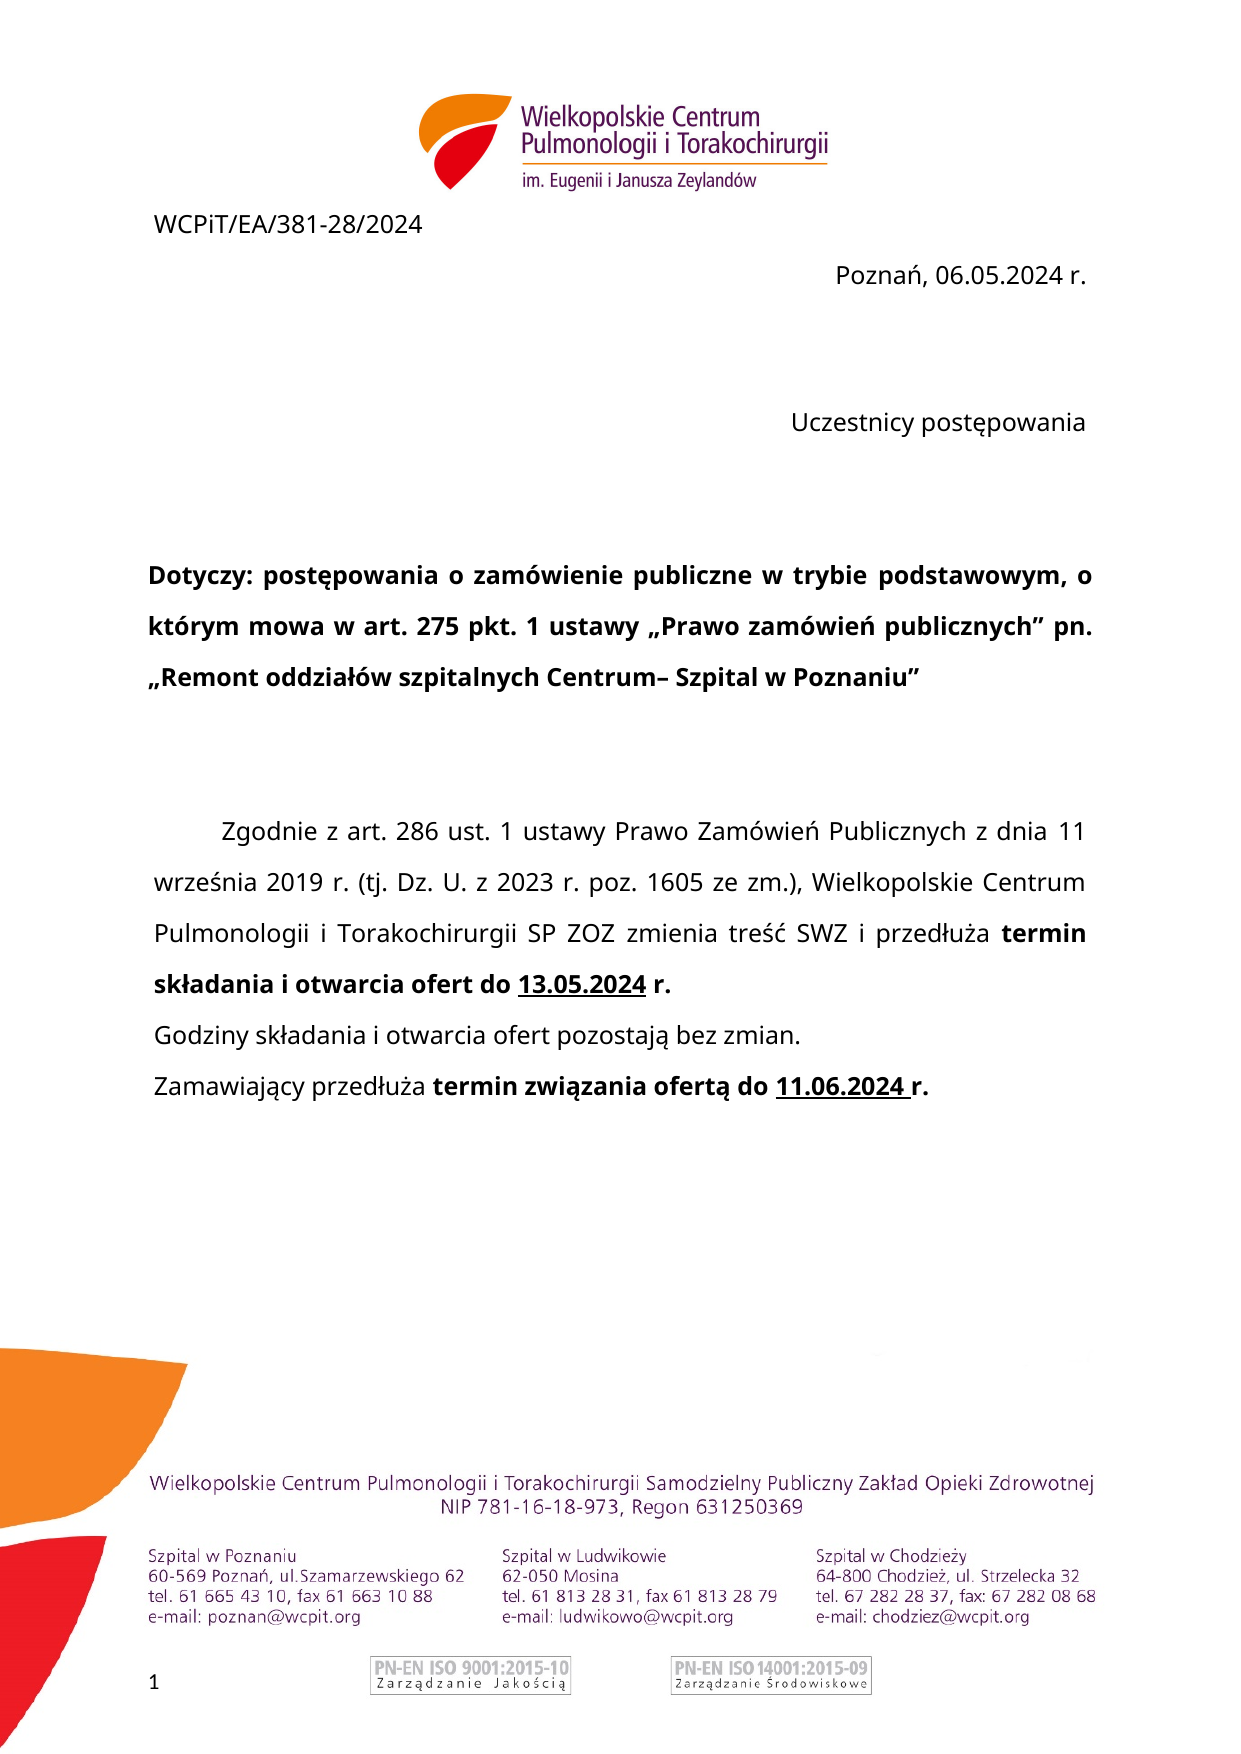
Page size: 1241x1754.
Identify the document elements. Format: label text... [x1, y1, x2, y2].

text Poznań, 06.05.2024 r. [154, 258, 1087, 292]
picture [398, 0, 842, 207]
text Godziny składania i otwarcia ofert pozostają bez zmian. [154, 1017, 1087, 1051]
text Zgodnie z art. 286 ust. 1 ustawy Prawo Zamówień Publicznych z dnia 11 września 2019 r. (tj. Dz. U. z 2023 r. poz. 1605 ze zm.), Wielkopolskie Centrum Pulmonologii i Torakochirurgii SP ZOZ zmienia treść SWZ i przedłuża termin składania i otwarcia ofert do 13.05.2024 r. [154, 813, 1087, 1000]
picture [0, 1340, 1241, 1754]
text Uczestnicy postępowania [154, 405, 1087, 439]
text Dotyczy: postępowania o zamówienie publiczne w trybie podstawowym, o którym mowa w art. 275 pkt. 1 ustawy „Prawo zamówień publicznych” pn. „Remont oddziałów szpitalnych Centrum– Szpital w Poznaniu” [148, 558, 1092, 694]
text WCPiT/EA/381-28/2024 [154, 207, 1087, 241]
text Zamawiający przedłuża termin związania ofertą do 11.06.2024 r. [154, 1068, 1087, 1102]
